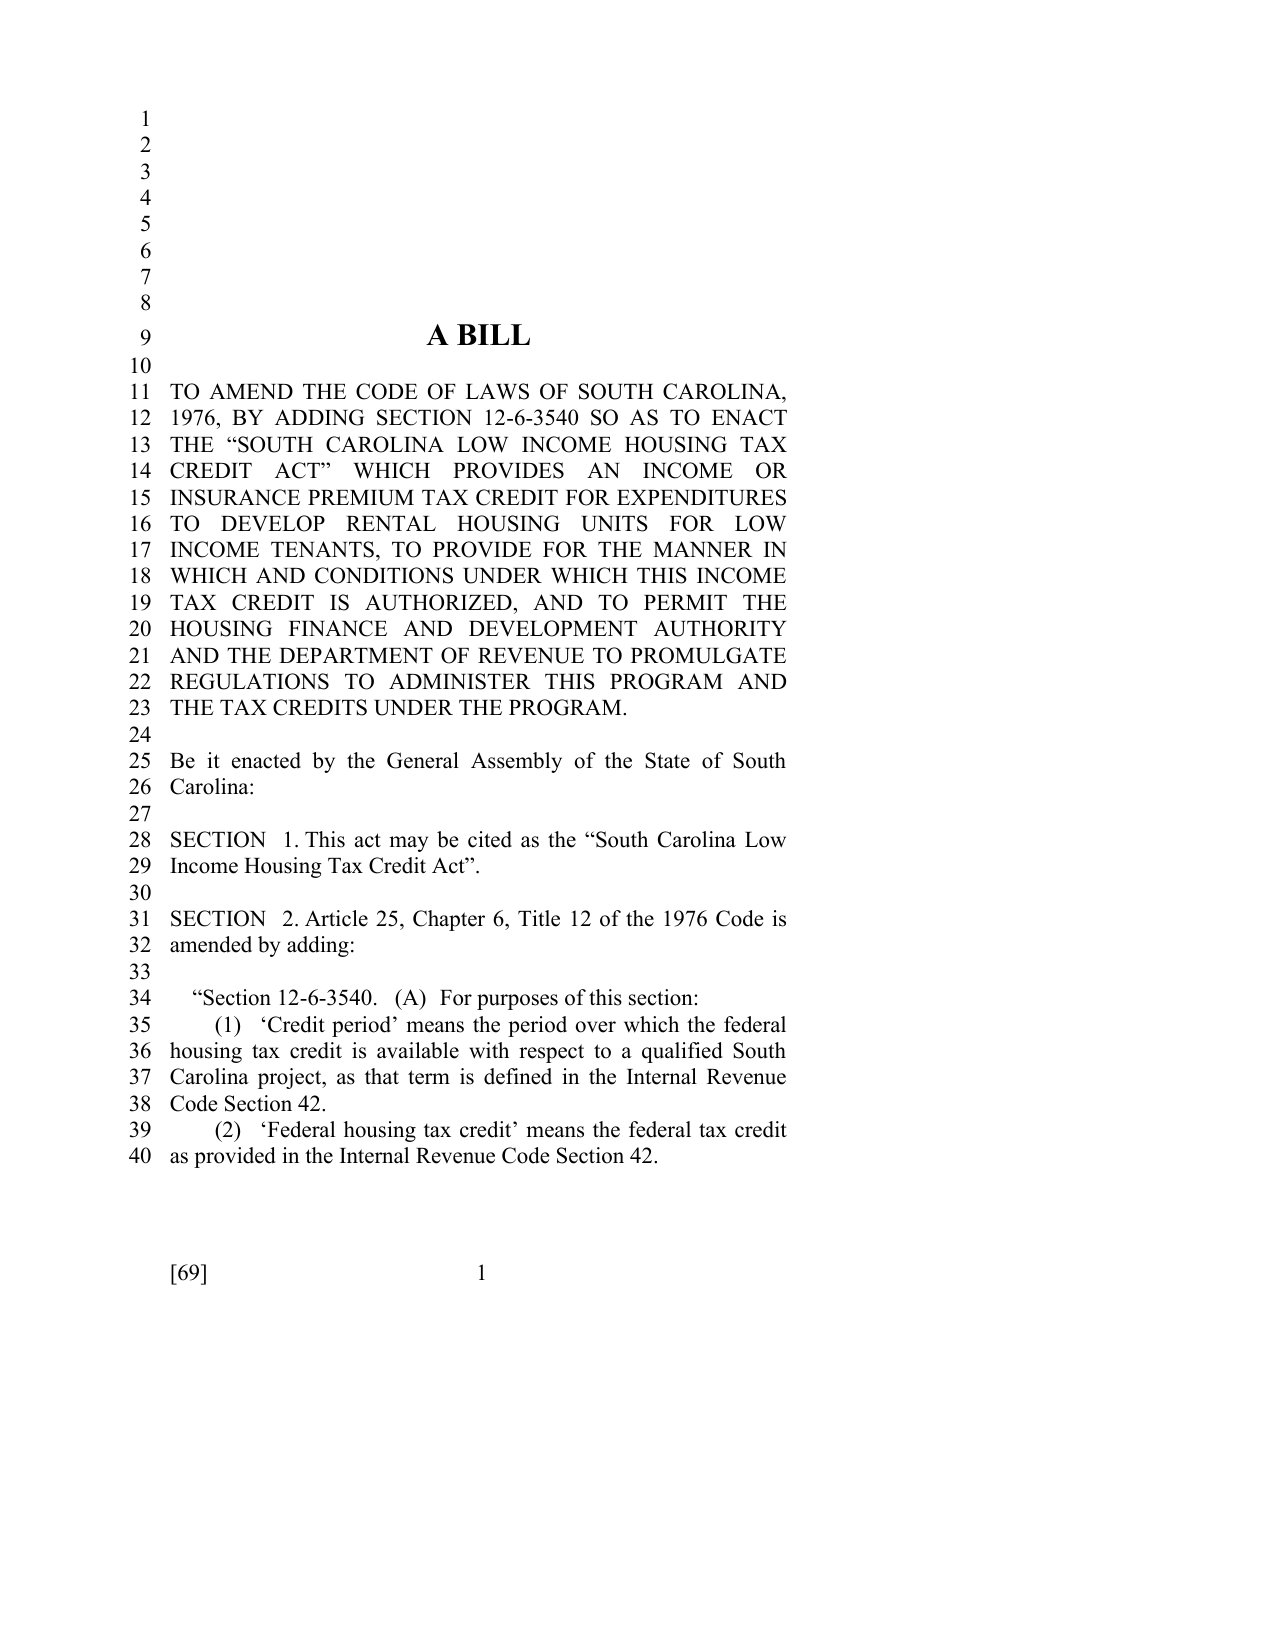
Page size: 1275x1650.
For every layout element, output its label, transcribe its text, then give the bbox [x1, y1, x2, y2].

text SECTION 1. This act may be cited as the “South Carolina Low Income Housing Tax Credit Act”. [169, 826, 787, 879]
text SECTION 2. Article 25, Chapter 6, Title 12 of the 1976 Code is amended by adding: [169, 905, 787, 958]
text TO AMEND THE CODE OF LAWS OF SOUTH CAROLINA, 1976, BY ADDING SECTION 12-6-3540 SO AS TO ENACT THE “SOUTH CAROLINA LOW INCOME HOUSING TAX CREDIT ACT” WHICH PROVIDES AN INCOME OR INSURANCE PREMIUM TAX CREDIT FOR EXPENDITURES TO DEVELOP RENTAL HOUSING UNITS FOR LOW INCOME TENANTS, TO PROVIDE FOR THE MANNER IN WHICH AND CONDITIONS UNDER WHICH THIS INCOME TAX CREDIT IS AUTHORIZED, AND TO PERMIT THE HOUSING FINANCE AND DEVELOPMENT AUTHORITY AND THE DEPARTMENT OF REVENUE TO PROMULGATE REGULATIONS TO ADMINISTER THIS PROGRAM AND THE TAX CREDITS UNDER THE PROGRAM. [169, 378, 787, 721]
text Be it enacted by the General Assembly of the State of South Carolina: [169, 747, 787, 800]
text (2) ‘Federal housing tax credit’ means the federal tax credit as provided in the Internal Revenue Code Section 42. [169, 1116, 787, 1169]
text (1) ‘Credit period’ means the period over which the federal housing tax credit is available with respect to a qualified South Carolina project, as that term is defined in the Internal Revenue Code Section 42. [169, 1011, 787, 1116]
text A BILL [169, 316, 787, 352]
text “Section 12-6-3540. (A) For purposes of this section: [169, 984, 787, 1011]
